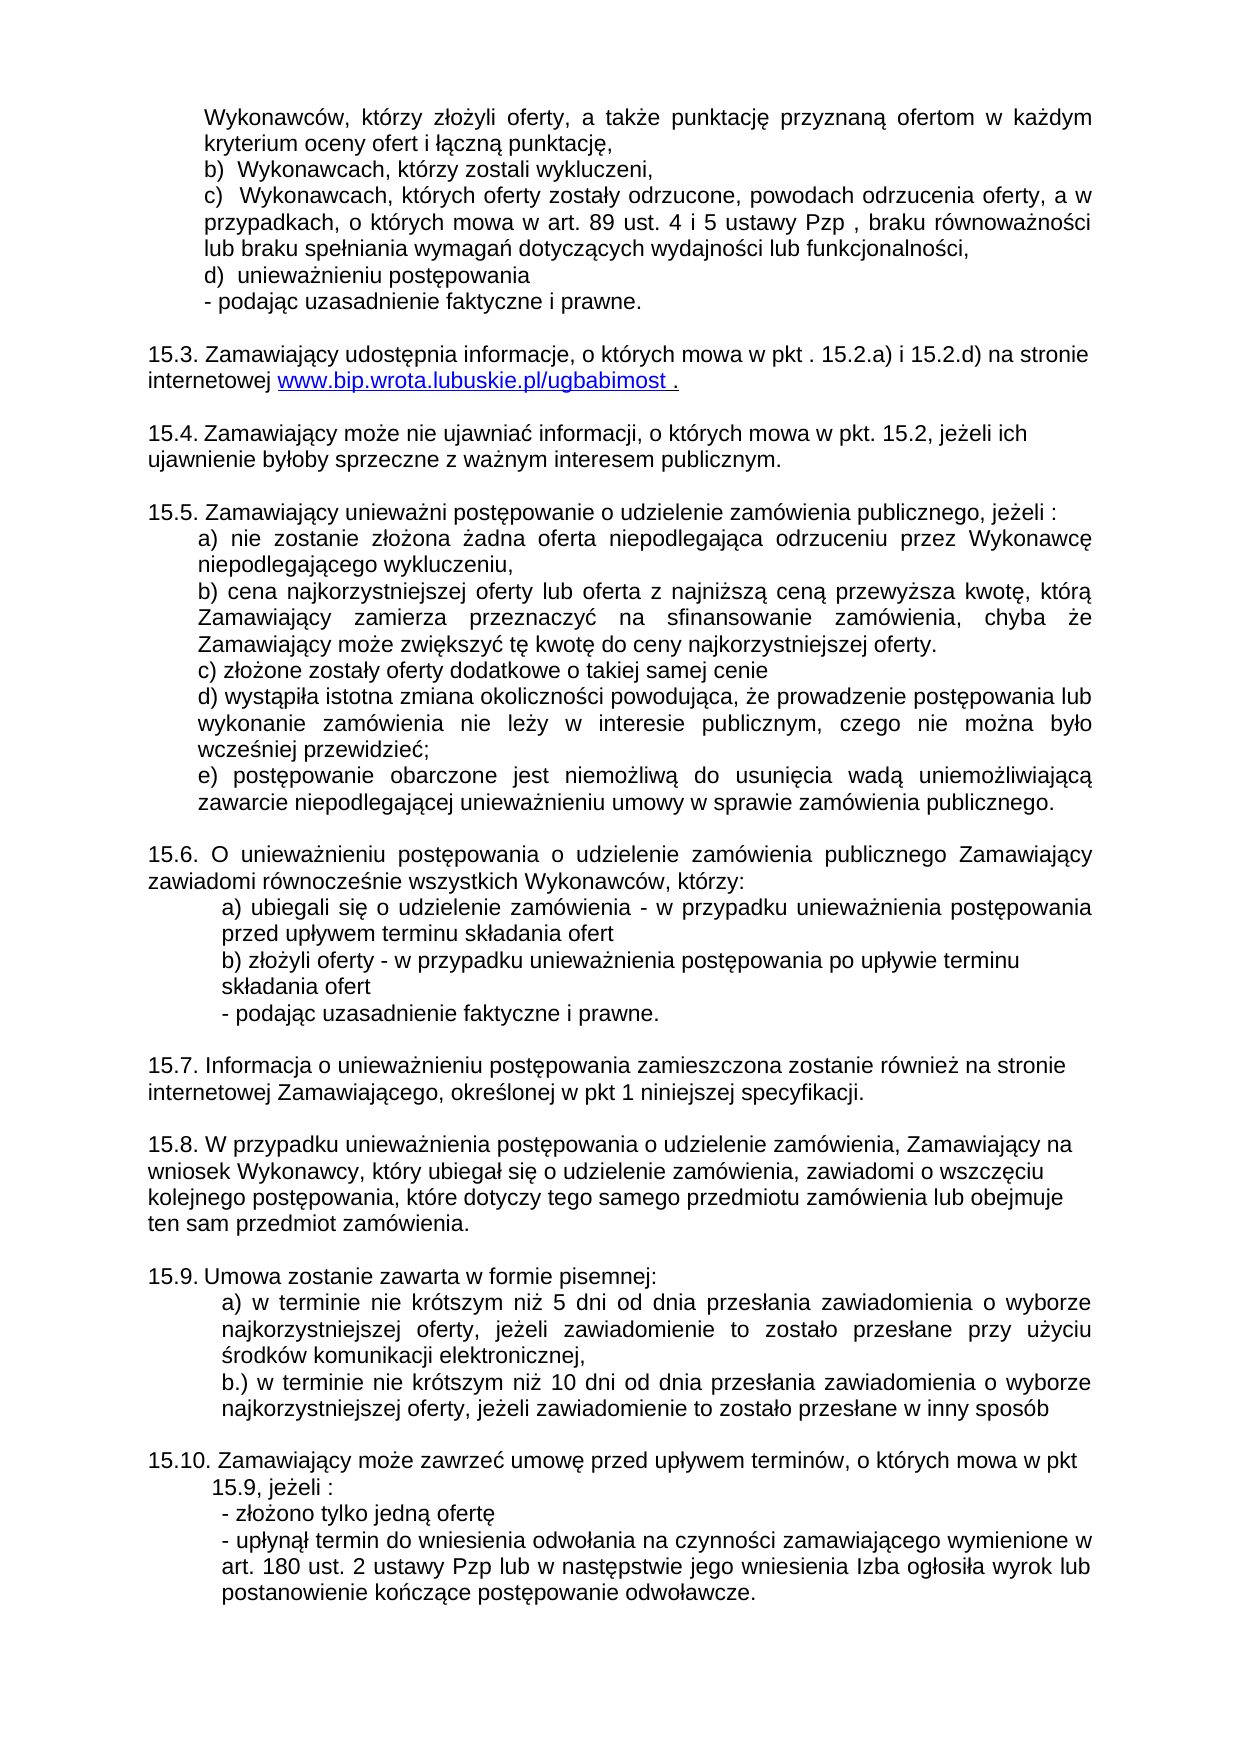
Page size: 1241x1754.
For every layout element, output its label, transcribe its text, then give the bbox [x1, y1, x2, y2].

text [204, 103, 1093, 156]
text a) w terminie nie krótszym niż 5 dni od dnia przesłania zawiadomienia o wyborze najkorzystniejszej oferty, jeżeli zawiadomienie to zostało przesłane przy użyciu środków komunikacji elektronicznej, [221, 1289, 1093, 1368]
text - podając uzasadnienie faktyczne i prawne. [148, 288, 1093, 314]
text 15.10. Zamawiający może zawrzeć umowę przed upływem terminów, o których mowa w pkt [148, 1447, 1093, 1474]
text e) postępowanie obarczone jest niemożliwą do usunięcia wadą uniemożliwiającą zawarcie niepodlegającej unieważnieniu umowy w sprawie zamówienia publicznego. [198, 762, 1093, 815]
text 15.7. Informacja o unieważnieniu postępowania zamieszczona zostanie również na stronie internetowej Zamawiającego, określonej w pkt 1 niniejszej specyfikacji. [148, 1052, 1093, 1105]
text a) nie zostanie złożona żadna oferta niepodlegająca odrzuceniu przez Wykonawcę niepodlegającego wykluczeniu, [198, 525, 1093, 578]
text b) cena najkorzystniejszej oferty lub oferta z najniższą ceną przewyższa kwotę, którą Zamawiający zamierza przeznaczyć na sfinansowanie zamówienia, chyba że Zamawiający może zwiększyć tę kwotę do ceny najkorzystniejszej oferty. [198, 578, 1093, 657]
text d) wystąpiła istotna zmiana okoliczności powodująca, że prowadzenie postępowania lub wykonanie zamówienia nie leży w interesie publicznym, czego nie można było wcześniej przewidzieć; [198, 683, 1093, 762]
text c) złożone zostały oferty dodatkowe o takiej samej cenie [198, 657, 1093, 683]
text - upłynął termin do wniesienia odwołania na czynności zamawiającego wymienione w art. 180 ust. 2 ustawy Pzp lub w następstwie jego wniesienia Izba ogłosiła wyrok lub postanowienie kończące postępowanie odwoławcze. [221, 1527, 1093, 1606]
text b) złożyli oferty - w przypadku unieważnienia postępowania po upływie terminu składania ofert [221, 947, 1093, 999]
text 15.9. Umowa zostanie zawarta w formie pisemnej: [148, 1263, 1093, 1289]
text 15.8. W przypadku unieważnienia postępowania o udzielenie zamówienia, Zamawiający na wniosek Wykonawcy, który ubiegał się o udzielenie zamówienia, zawiadomi o wszczęciu kolejnego postępowania, które dotyczy tego samego przedmiotu zamówienia lub obejmuje ten sam przedmiot zamówienia. [148, 1131, 1093, 1237]
text a) ubiegali się o udzielenie zamówienia - w przypadku unieważnienia postępowania przed upływem terminu składania ofert [221, 894, 1093, 947]
text - złożono tylko jedną ofertę [148, 1500, 1093, 1527]
text 15.4. Zamawiający może nie ujawniać informacji, o których mowa w pkt. 15.2, jeżeli ich ujawnienie byłoby sprzeczne z ważnym interesem publicznym. [148, 420, 1093, 472]
text 15.6. O unieważnieniu postępowania o udzielenie zamówienia publicznego Zamawiający zawiadomi równocześnie wszystkich Wykonawców, którzy: [148, 841, 1093, 894]
text - podając uzasadnienie faktyczne i prawne. [148, 999, 1093, 1026]
text 15.9, jeżeli : [148, 1474, 1093, 1500]
text 15.3. Zamawiający udostępnia informacje, o których mowa w pkt . 15.2.a) i 15.2.d) na stronie internetowej www.bip.wrota.lubuskie.pl/ugbabimost . [148, 341, 1093, 393]
text c) Wykonawcach, których oferty zostały odrzucone, powodach odrzucenia oferty, a w przypadkach, o których mowa w art. 89 ust. 4 i 5 ustawy Pzp , braku równoważności lub braku spełniania wymagań dotyczących wydajności lub funkcjonalności, [204, 182, 1093, 262]
text b) Wykonawcach, którzy zostali wykluczeni, [148, 156, 1093, 182]
text 15.5. Zamawiający unieważni postępowanie o udzielenie zamówienia publicznego, jeżeli : [148, 499, 1093, 525]
text b.) w terminie nie krótszym niż 10 dni od dnia przesłania zawiadomienia o wyborze najkorzystniejszej oferty, jeżeli zawiadomienie to zostało przesłane w inny sposób [221, 1368, 1093, 1421]
text d) unieważnieniu postępowania [148, 262, 1093, 288]
